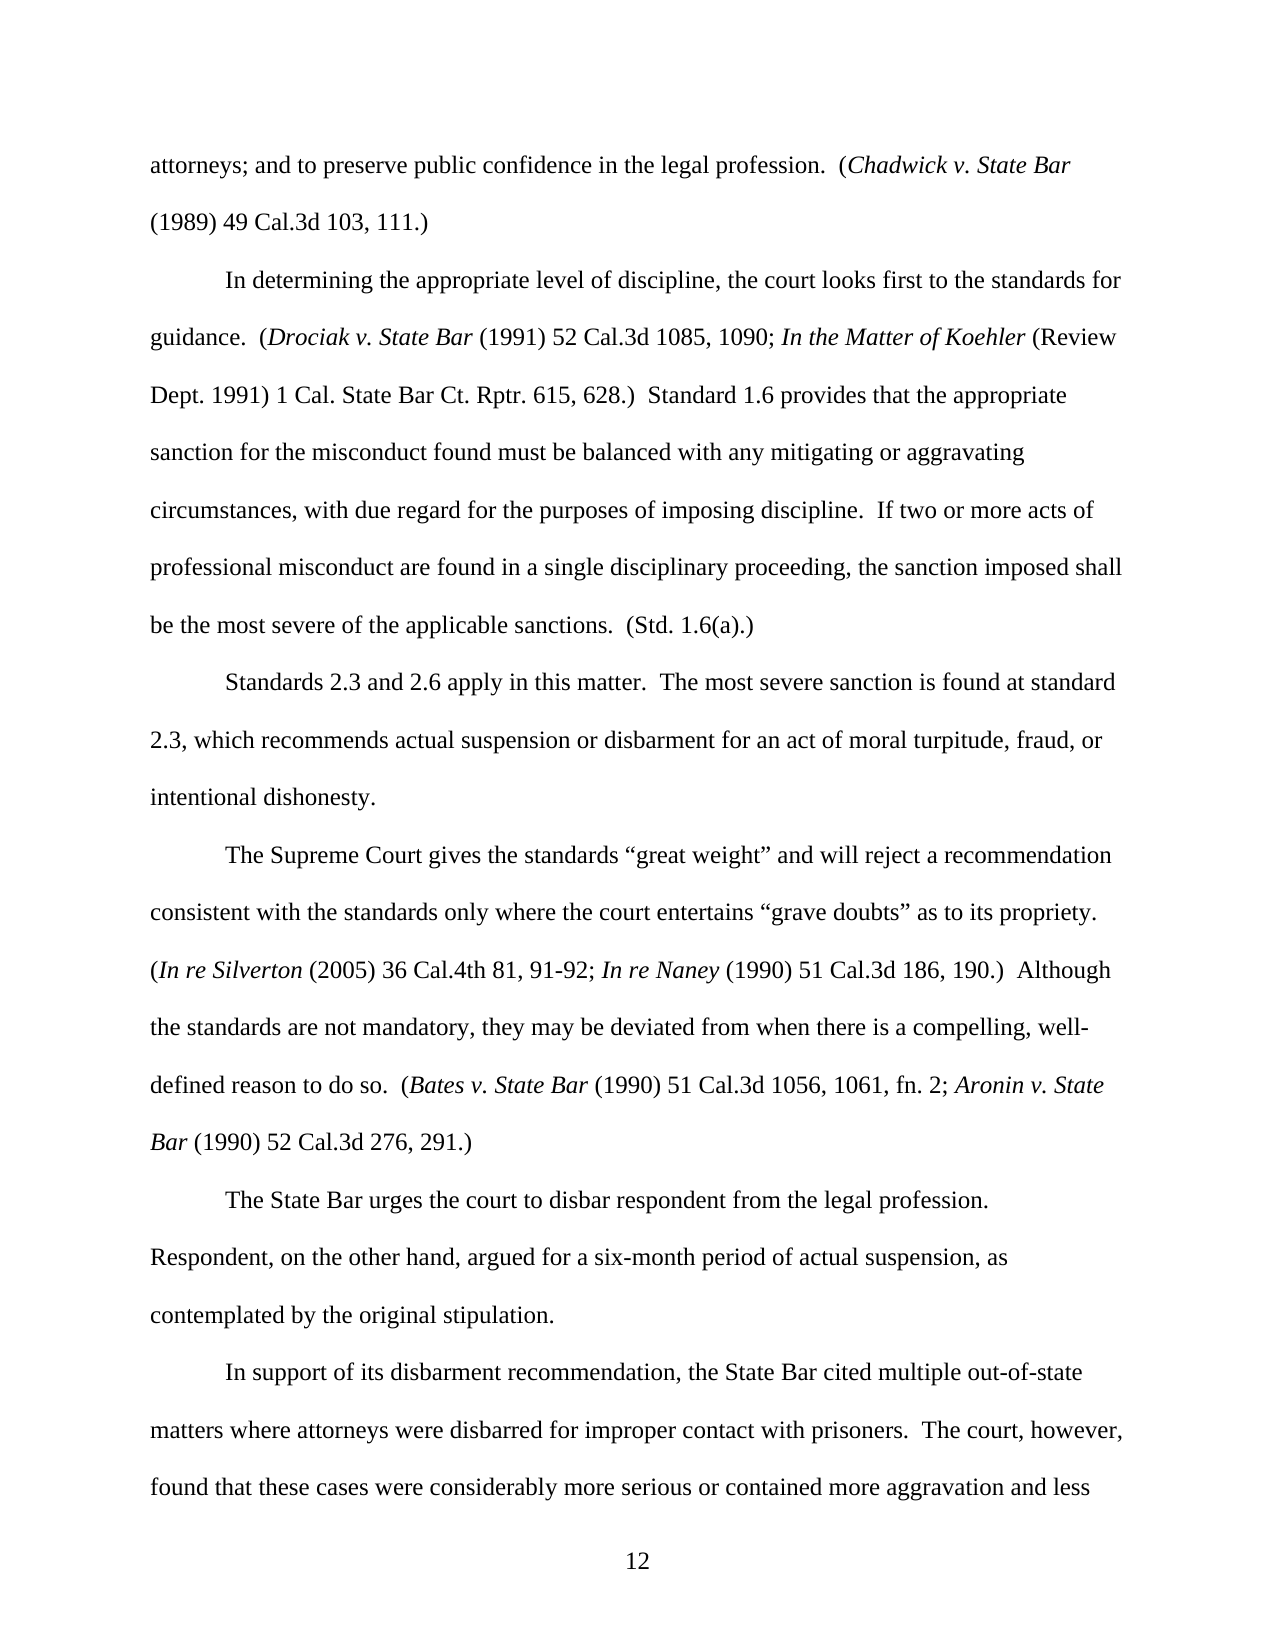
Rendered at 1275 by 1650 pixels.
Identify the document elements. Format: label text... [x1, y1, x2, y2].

text Standards 2.3 and 2.6 apply in this matter. The most severe sanction is found at standard 2.3, which recommends actual suspension or disbarment for an act of moral turpitude, fraud, or intentional dishonesty. [150, 667, 1125, 811]
text The Supreme Court gives the standards “great weight” and will reject a recommendation consistent with the standards only where the court entertains “grave doubts” as to its propriety. (In re Silverton (2005) 36 Cal.4th 81, 91-92; In re Naney (1990) 51 Cal.3d 186, 190.) Although the standards are not mandatory, they may be deviated from when there is a compelling, well-defined reason to do so. (Bates v. State Bar (1990) 51 Cal.3d 1056, 1061, fn. 2; Aronin v. State Bar (1990) 52 Cal.3d 276, 291.) [150, 840, 1125, 1156]
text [150, 150, 1125, 236]
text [150, 1357, 1125, 1501]
text In determining the appropriate level of discipline, the court looks first to the standards for guidance. (Drociak v. State Bar (1991) 52 Cal.3d 1085, 1090; In the Matter of Koehler (Review Dept. 1991) 1 Cal. State Bar Ct. Rptr. 615, 628.) Standard 1.6 provides that the appropriate sanction for the misconduct found must be balanced with any mitigating or aggravating circumstances, with due regard for the purposes of imposing discipline. If two or more acts of professional misconduct are found in a single disciplinary proceeding, the sanction imposed shall be the most severe of the applicable sanctions. (Std. 1.6(a).) [150, 265, 1125, 639]
text The State Bar urges the court to disbar respondent from the legal profession. Respondent, on the other hand, argued for a six-month period of actual suspension, as contemplated by the original stipulation. [150, 1185, 1125, 1329]
